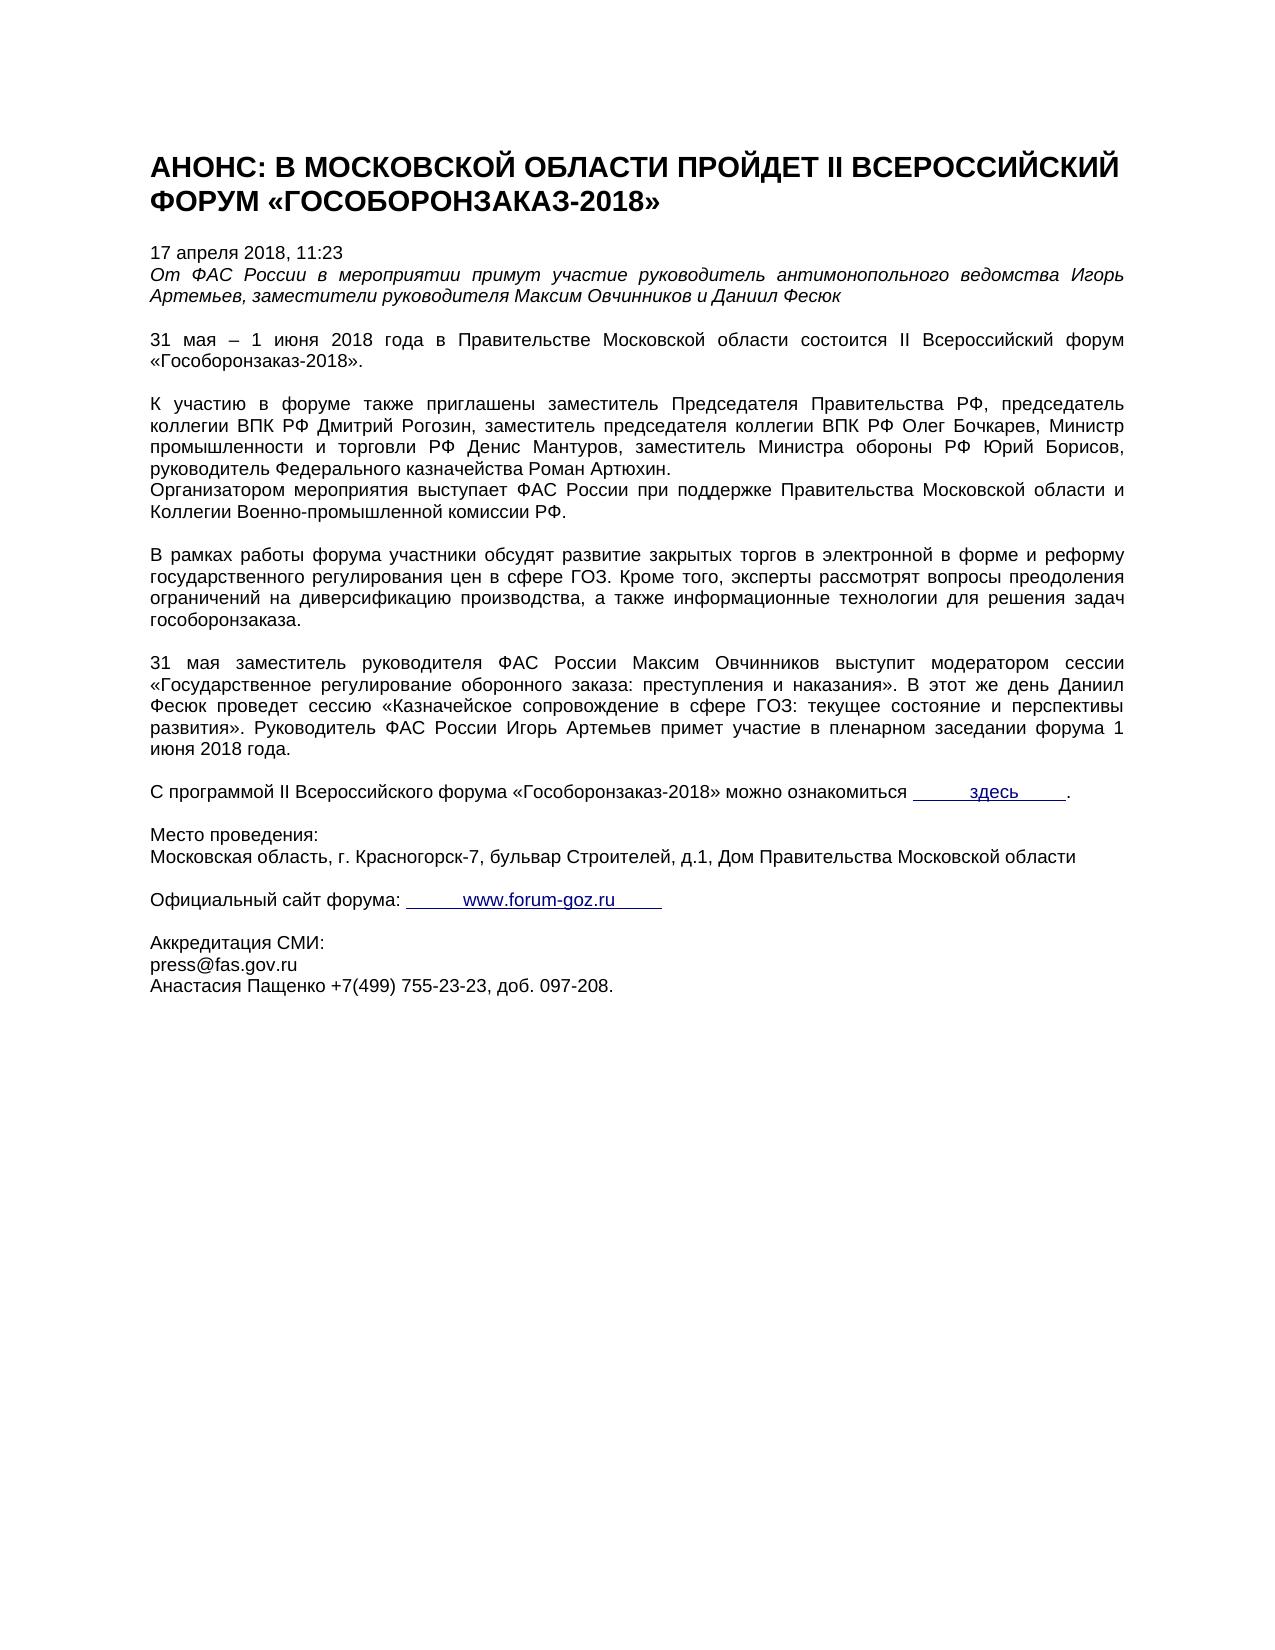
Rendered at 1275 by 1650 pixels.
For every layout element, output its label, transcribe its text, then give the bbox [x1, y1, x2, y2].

text К участию в форуме также приглашены заместитель Председателя Правительства РФ, председатель коллегии ВПК РФ Дмитрий Рогозин, заместитель председателя коллегии ВПК РФ Олег Бочкарев, Министр промышленности и торговли РФ Денис Мантуров, заместитель Министра обороны РФ Юрий Борисов, руководитель Федерального казначейства Роман Артюхин. [150, 393, 1125, 479]
text От ФАС России в мероприятии примут участие руководитель антимонопольного ведомства Игорь Артемьев, заместители руководителя Максим Овчинников и Даниил Фесюк [150, 264, 1125, 307]
text Аккредитация СМИ: [150, 932, 1125, 954]
text 31 мая – 1 июня 2018 года в Правительстве Московской области состоится II Всероссийский форум «Гособоронзаказ-2018». [150, 328, 1125, 371]
text 31 мая заместитель руководителя ФАС России Максим Овчинников выступит модератором сессии «Государственное регулирование оборонного заказа: преступления и наказания». В этот же день Даниил Фесюк проведет сессию «Казначейское сопровождение в сфере ГОЗ: текущее состояние и перспективы развития». Руководитель ФАС России Игорь Артемьев примет участие в пленарном заседании форума 1 июня 2018 года. [150, 652, 1125, 759]
text Московская область, г. Красногорск-7, бульвар Строителей, д.1, Дом Правительства Московской области [150, 846, 1125, 867]
text Официальный сайт форума: www.forum-goz.ru [150, 889, 1125, 911]
text Место проведения: [150, 824, 1125, 846]
text press@fas.gov.ru [150, 954, 1125, 975]
subtitle Анонс: в Московской области пройдет II Всероссийский форум «Гособоронзаказ-2018» [150, 150, 1125, 217]
text Организатором мероприятия выступает ФАС России при поддержке Правительства Московской области и Коллегии Военно-промышленной комиссии РФ. [150, 479, 1125, 522]
text 17 апреля 2018, 11:23 [150, 242, 1125, 264]
text В рамках работы форума участники обсудят развитие закрытых торгов в электронной в форме и реформу государственного регулирования цен в сфере ГОЗ. Кроме того, эксперты рассмотрят вопросы преодоления ограничений на диверсификацию производства, а также информационные технологии для решения задач гособоронзаказа. [150, 544, 1125, 630]
text Анастасия Пащенко +7(499) 755-23-23, доб. 097-208. [150, 975, 1125, 997]
text С программой II Всероссийского форума «Гособоронзаказ-2018» можно ознакомиться здесь . [150, 781, 1125, 803]
